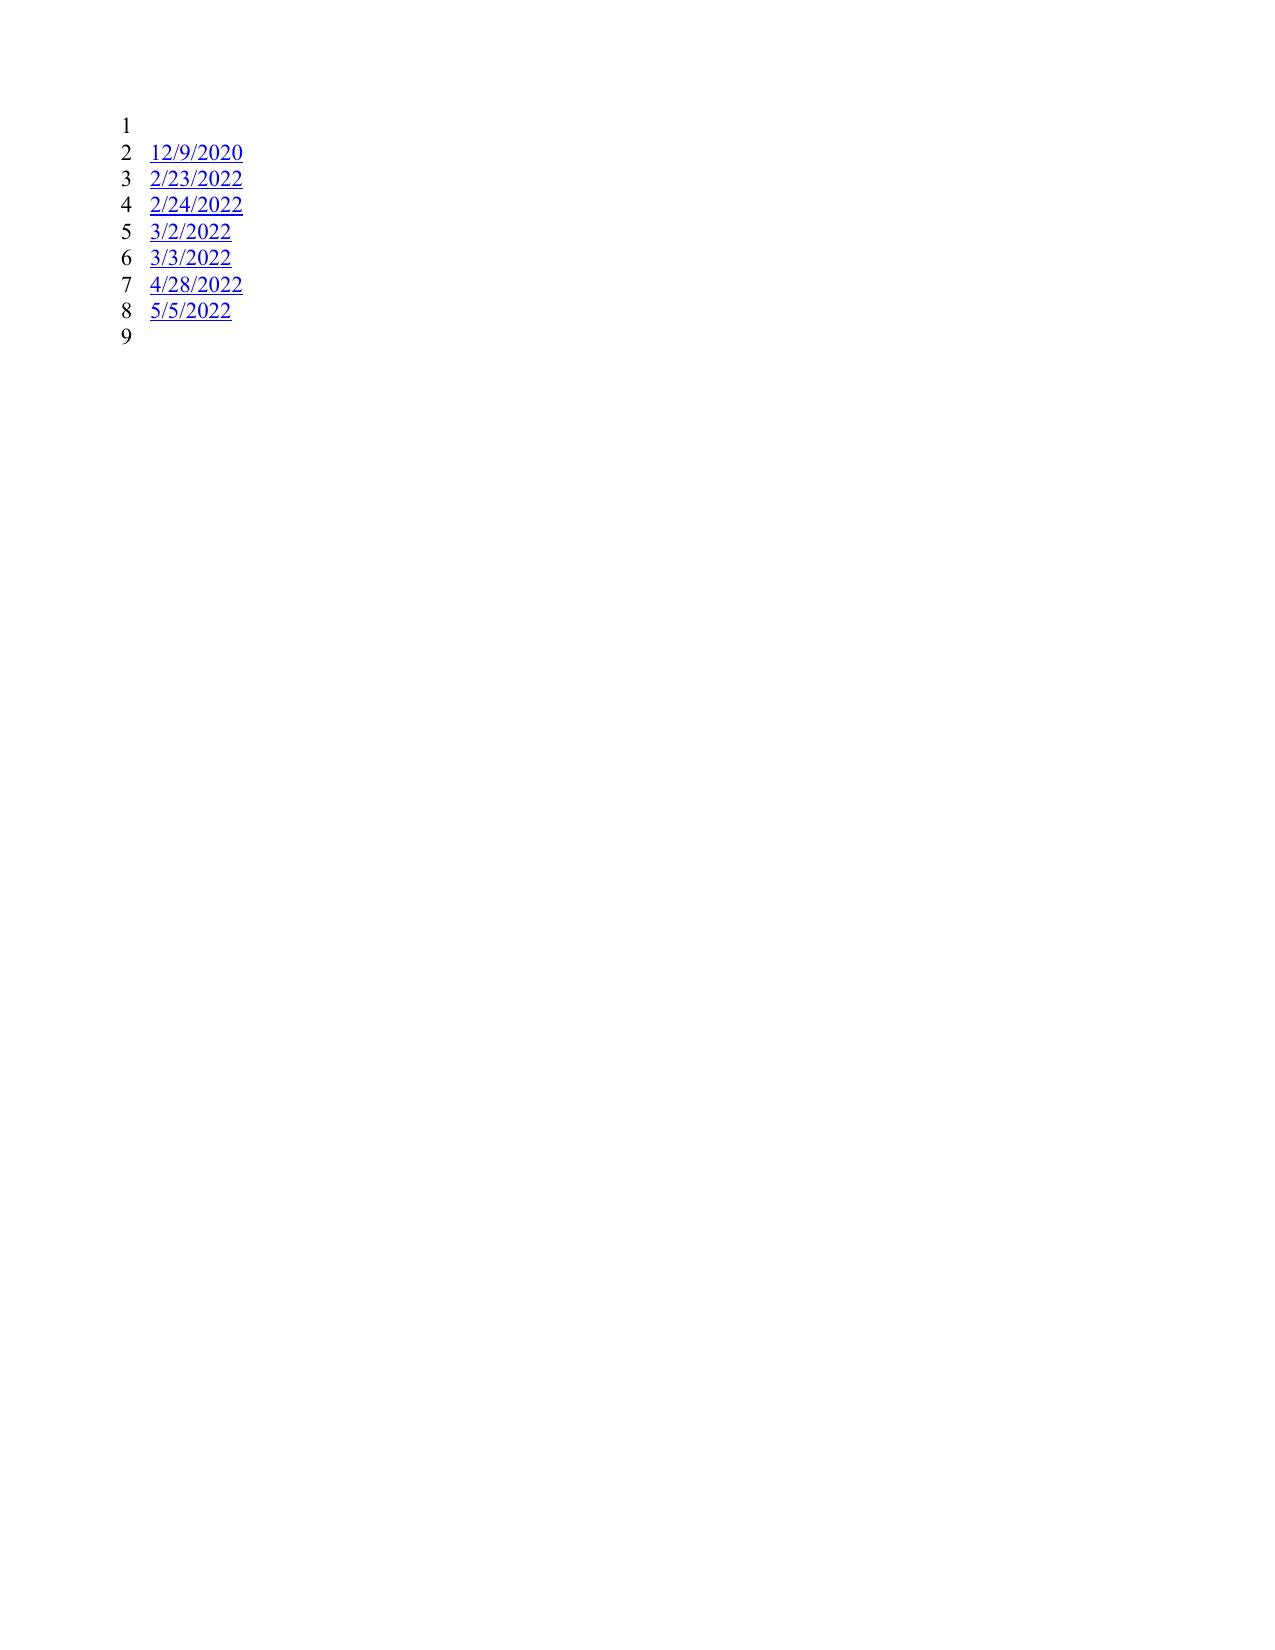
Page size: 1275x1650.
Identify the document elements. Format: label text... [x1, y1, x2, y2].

text 2/23/2022 [150, 165, 1125, 192]
text 5/5/2022 [150, 297, 1125, 323]
text 3/2/2022 [150, 218, 1125, 244]
text 4/28/2022 [150, 271, 1125, 297]
text 12/9/2020 [150, 139, 1125, 165]
text 2/24/2022 [150, 192, 1125, 218]
text 3/3/2022 [150, 244, 1125, 271]
